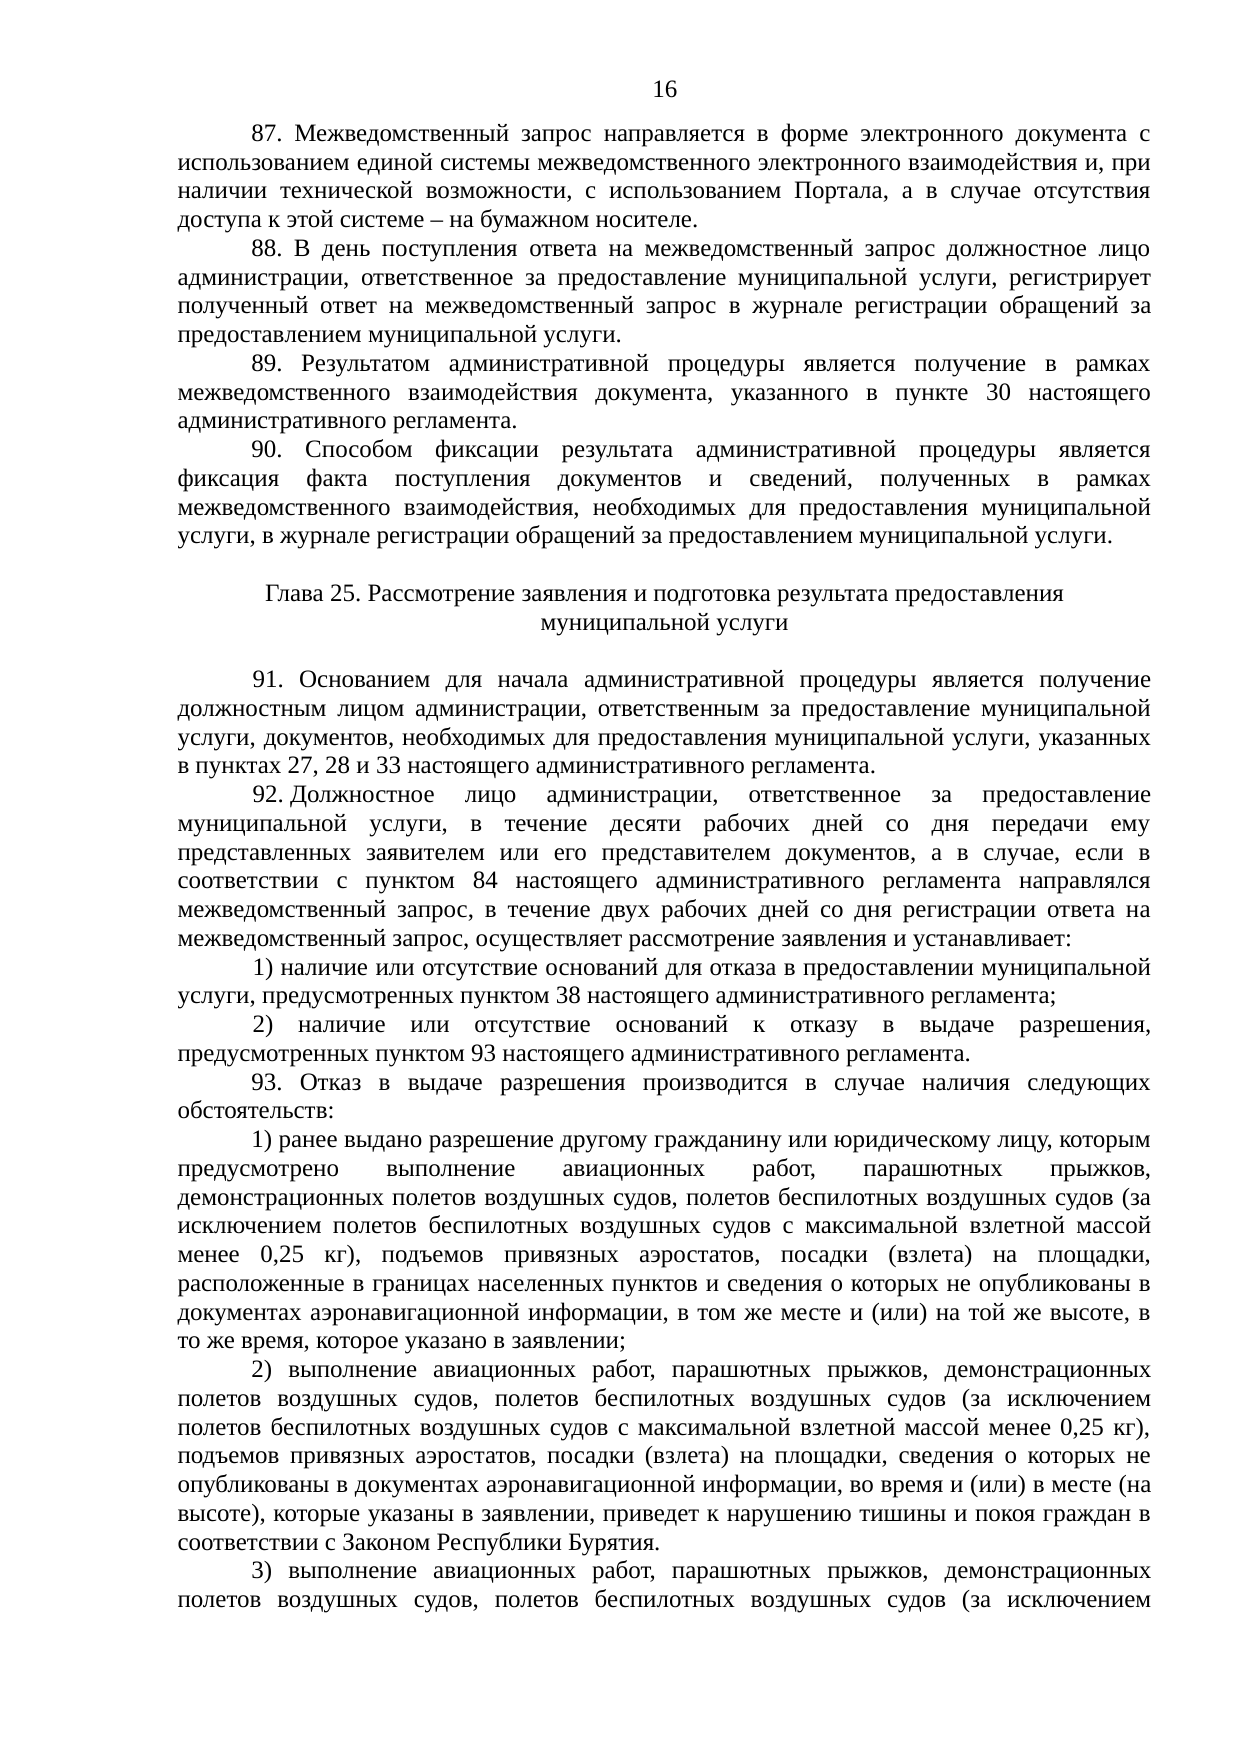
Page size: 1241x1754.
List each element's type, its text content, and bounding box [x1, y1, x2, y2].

text 91. Основанием для начала административной процедуры является получение должностным лицом администрации, ответственным за предоставление муниципальной услуги, документов, необходимых для предоставления муниципальной услуги, указанных в пунктах 27, 28 и 33 настоящего административного регламента. [177, 664, 1152, 779]
text 87. Межведомственный запрос направляется в форме электронного документа с использованием единой системы межведомственного электронного взаимодействия и, при наличии технической возможности, с использованием Портала, а в случае отсутствия доступа к этой системе – на бумажном носителе. [177, 118, 1152, 233]
text 93. Отказ в выдаче разрешения производится в случае наличия следующих обстоятельств: [177, 1067, 1152, 1124]
text 1) наличие или отсутствие оснований для отказа в предоставлении муниципальной услуги, предусмотренных пунктом 38 настоящего административного регламента; [177, 952, 1152, 1009]
text 1) ранее выдано разрешение другому гражданину или юридическому лицу, которым предусмотрено выполнение авиационных работ, парашютных прыжков, демонстрационных полетов воздушных судов, полетов беспилотных воздушных судов (за исключением полетов беспилотных воздушных судов с максимальной взлетной массой менее 0,25 кг), подъемов привязных аэростатов, посадки (взлета) на площадки, расположенные в границах населенных пунктов и сведения о которых не опубликованы в документах аэронавигационной информации, в том же месте и (или) на той же высоте, в то же время, которое указано в заявлении; [177, 1124, 1152, 1354]
text 2) наличие или отсутствие оснований к отказу в выдаче разрешения, предусмотренных пунктом 93 настоящего административного регламента. [177, 1009, 1152, 1067]
text 88. В день поступления ответа на межведомственный запрос должностное лицо администрации, ответственное за предоставление муниципальной услуги, регистрирует полученный ответ на межведомственный запрос в журнале регистрации обращений за предоставлением муниципальной услуги. [177, 233, 1152, 348]
text 2) выполнение авиационных работ, парашютных прыжков, демонстрационных полетов воздушных судов, полетов беспилотных воздушных судов (за исключением полетов беспилотных воздушных судов с максимальной взлетной массой менее 0,25 кг), подъемов привязных аэростатов, посадки (взлета) на площадки, сведения о которых не опубликованы в документах аэронавигационной информации, во время и (или) в месте (на высоте), которые указаны в заявлении, приведет к нарушению тишины и покоя граждан в соответствии с Законом Республики Бурятия. [177, 1354, 1152, 1556]
text Глава 25. Рассмотрение заявления и подготовка результата предоставления муниципальной услуги [177, 578, 1152, 636]
text 92. Должностное лицо администрации, ответственное за предоставление муниципальной услуги, в течение десяти рабочих дней со дня передачи ему представленных заявителем или его представителем документов, а в случае, если в соответствии с пунктом 84 настоящего административного регламента направлялся межведомственный запрос, в течение двух рабочих дней со дня регистрации ответа на межведомственный запрос, осуществляет рассмотрение заявления и устанавливает: [177, 779, 1152, 952]
text 89. Результатом административной процедуры является получение в рамках межведомственного взаимодействия документа, указанного в пункте 30 настоящего административного регламента. [177, 348, 1152, 434]
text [177, 1556, 1152, 1613]
text 90. Способом фиксации результата административной процедуры является фиксация факта поступления документов и сведений, полученных в рамках межведомственного взаимодействия, необходимых для предоставления муниципальной услуги, в журнале регистрации обращений за предоставлением муниципальной услуги. [177, 434, 1152, 549]
